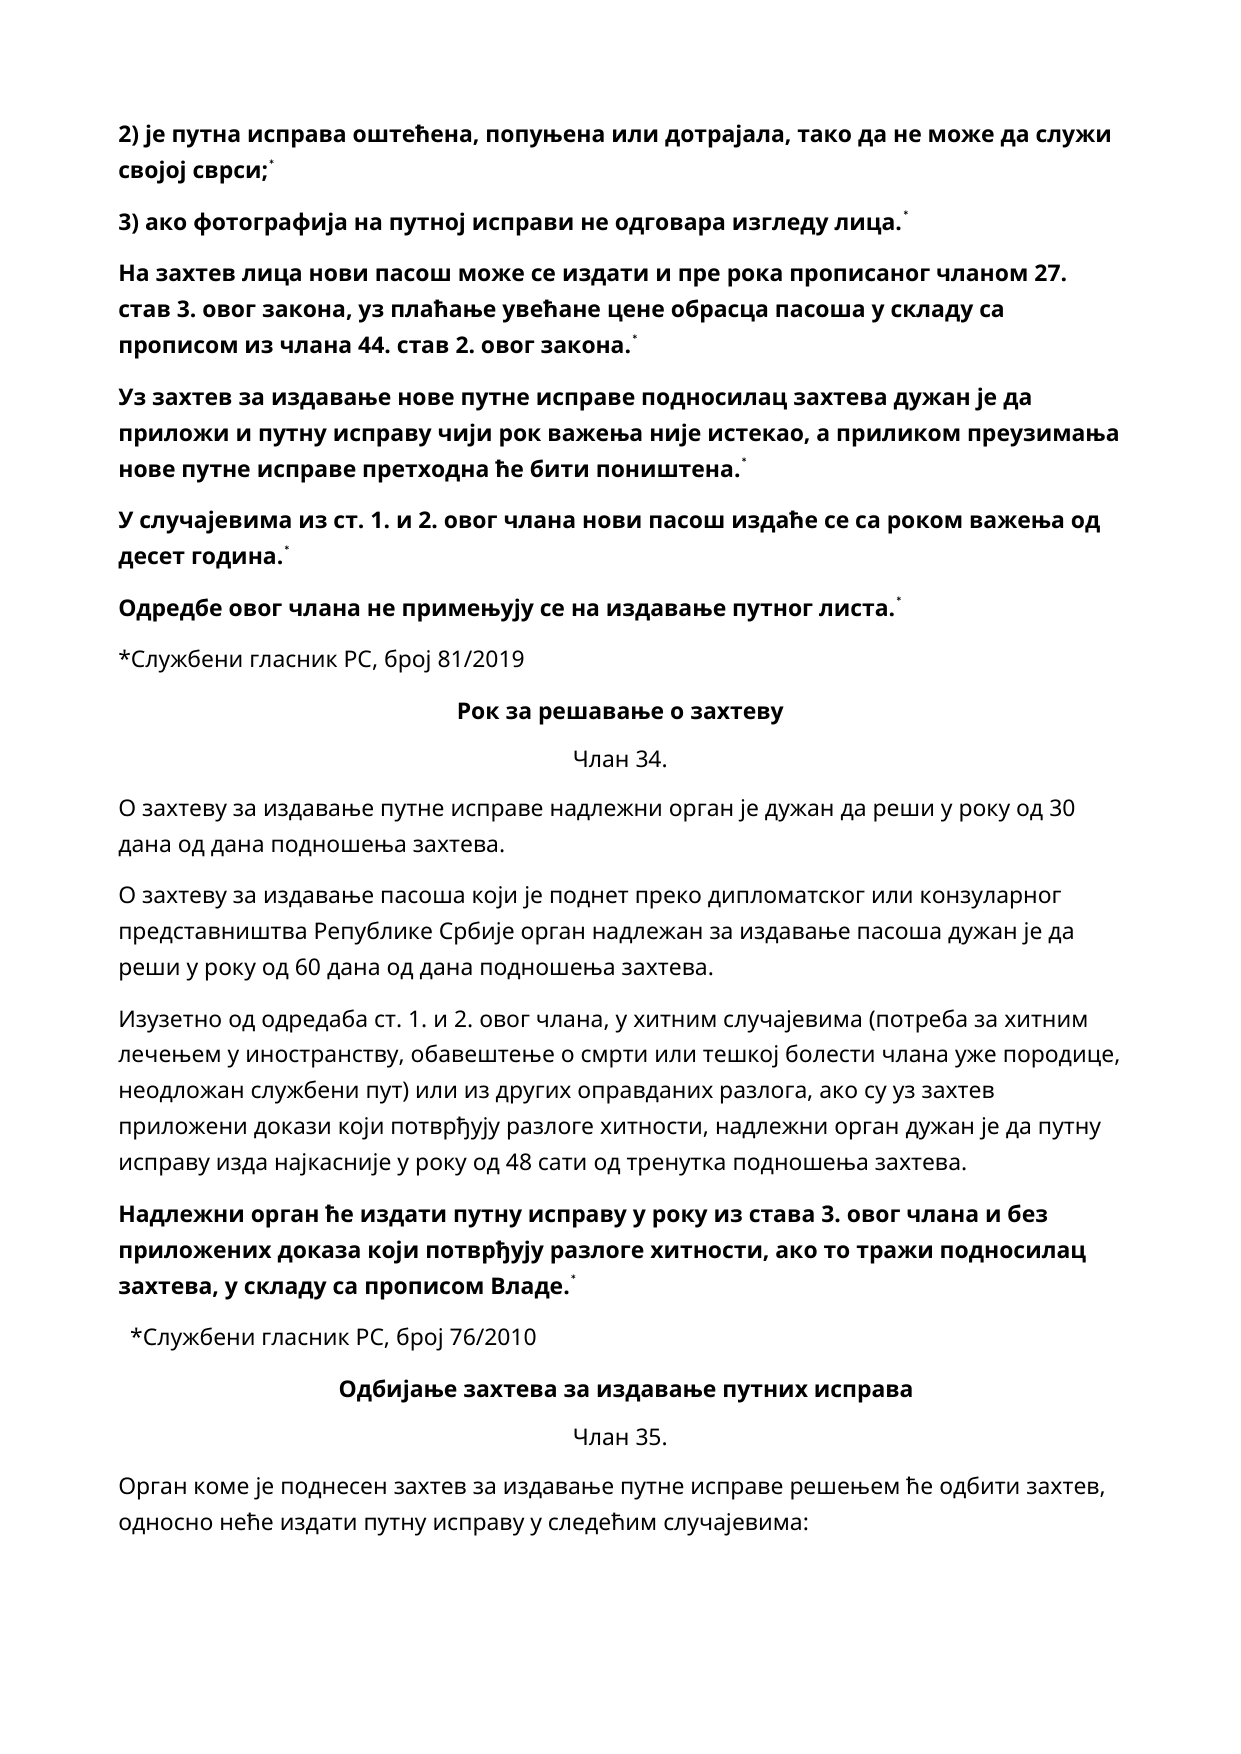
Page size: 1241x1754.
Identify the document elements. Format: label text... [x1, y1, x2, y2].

text Рок за решавање о захтеву [118, 695, 1122, 726]
text Изузетно од одредаба ст. 1. и 2. овог члана, у хитним случајевима (потреба за хитним лечењем у иностранству, обавештење о смрти или тешкој болести члана уже породице, неодложан службени пут) или из других оправданих разлога, ако су уз захтев приложени докази који потврђују разлоге хитности, надлежни орган дужан је да путну исправу изда најкасније у року од 48 сати од тренутка подношења захтева. [118, 1002, 1122, 1177]
text Одбијање захтева за издавање путних исправа [118, 1373, 1122, 1404]
text *Службени гласник РС, број 81/2019 [118, 643, 1122, 674]
text Орган коме је поднесен захтев за издавање путне исправе решењем ће одбити захтев, односно неће издати путну исправу у следећим случајевима: [118, 1470, 1122, 1537]
text Члан 34. [118, 743, 1122, 774]
text На захтев лица нови пасош може се издати и пре рока прописаног чланом 27. став 3. овог закона, уз плаћање увећане цене обрасца пасоша у складу са прописом из члана 44. став 2. овог закона.* [118, 257, 1122, 360]
text Уз захтев за издавање нове путне исправе подносилац захтева дужан је да приложи и путну исправу чији рок важења није истекао, а приликом преузимања нове путне исправе претходна ће бити поништена.* [118, 381, 1122, 484]
text 3) ако фотографија на путној исправи не одговара изгледу лица.* [118, 206, 1122, 237]
text У случајевима из ст. 1. и 2. овог члана нови пасош издаће се са роком важења од десет година.* [118, 504, 1122, 571]
text *Службени гласник РС, број 76/2010 [118, 1321, 1122, 1352]
text О захтеву за издавање путне исправе надлежни орган је дужан да реши у року од 30 дана од дана подношења захтева. [118, 792, 1122, 859]
text 2) је путна исправа оштећена, попуњена или дотрајала, тако да не може да служи својој сврси;* [118, 118, 1122, 185]
text О захтеву за издавање пасоша који је поднет преко дипломатског или конзуларног представништва Републике Србије орган надлежан за издавање пасоша дужан је да реши у року од 60 дана од дана подношења захтева. [118, 879, 1122, 982]
text Члан 35. [118, 1421, 1122, 1452]
text Одредбе овог члана не примењују се на издавање путног листа.* [118, 592, 1122, 623]
text Надлежни орган ће издати путну исправу у року из става 3. овог члана и без приложених доказа који потврђују разлоге хитности, ако то тражи подносилац захтева, у складу са прописом Владе.* [118, 1198, 1122, 1301]
